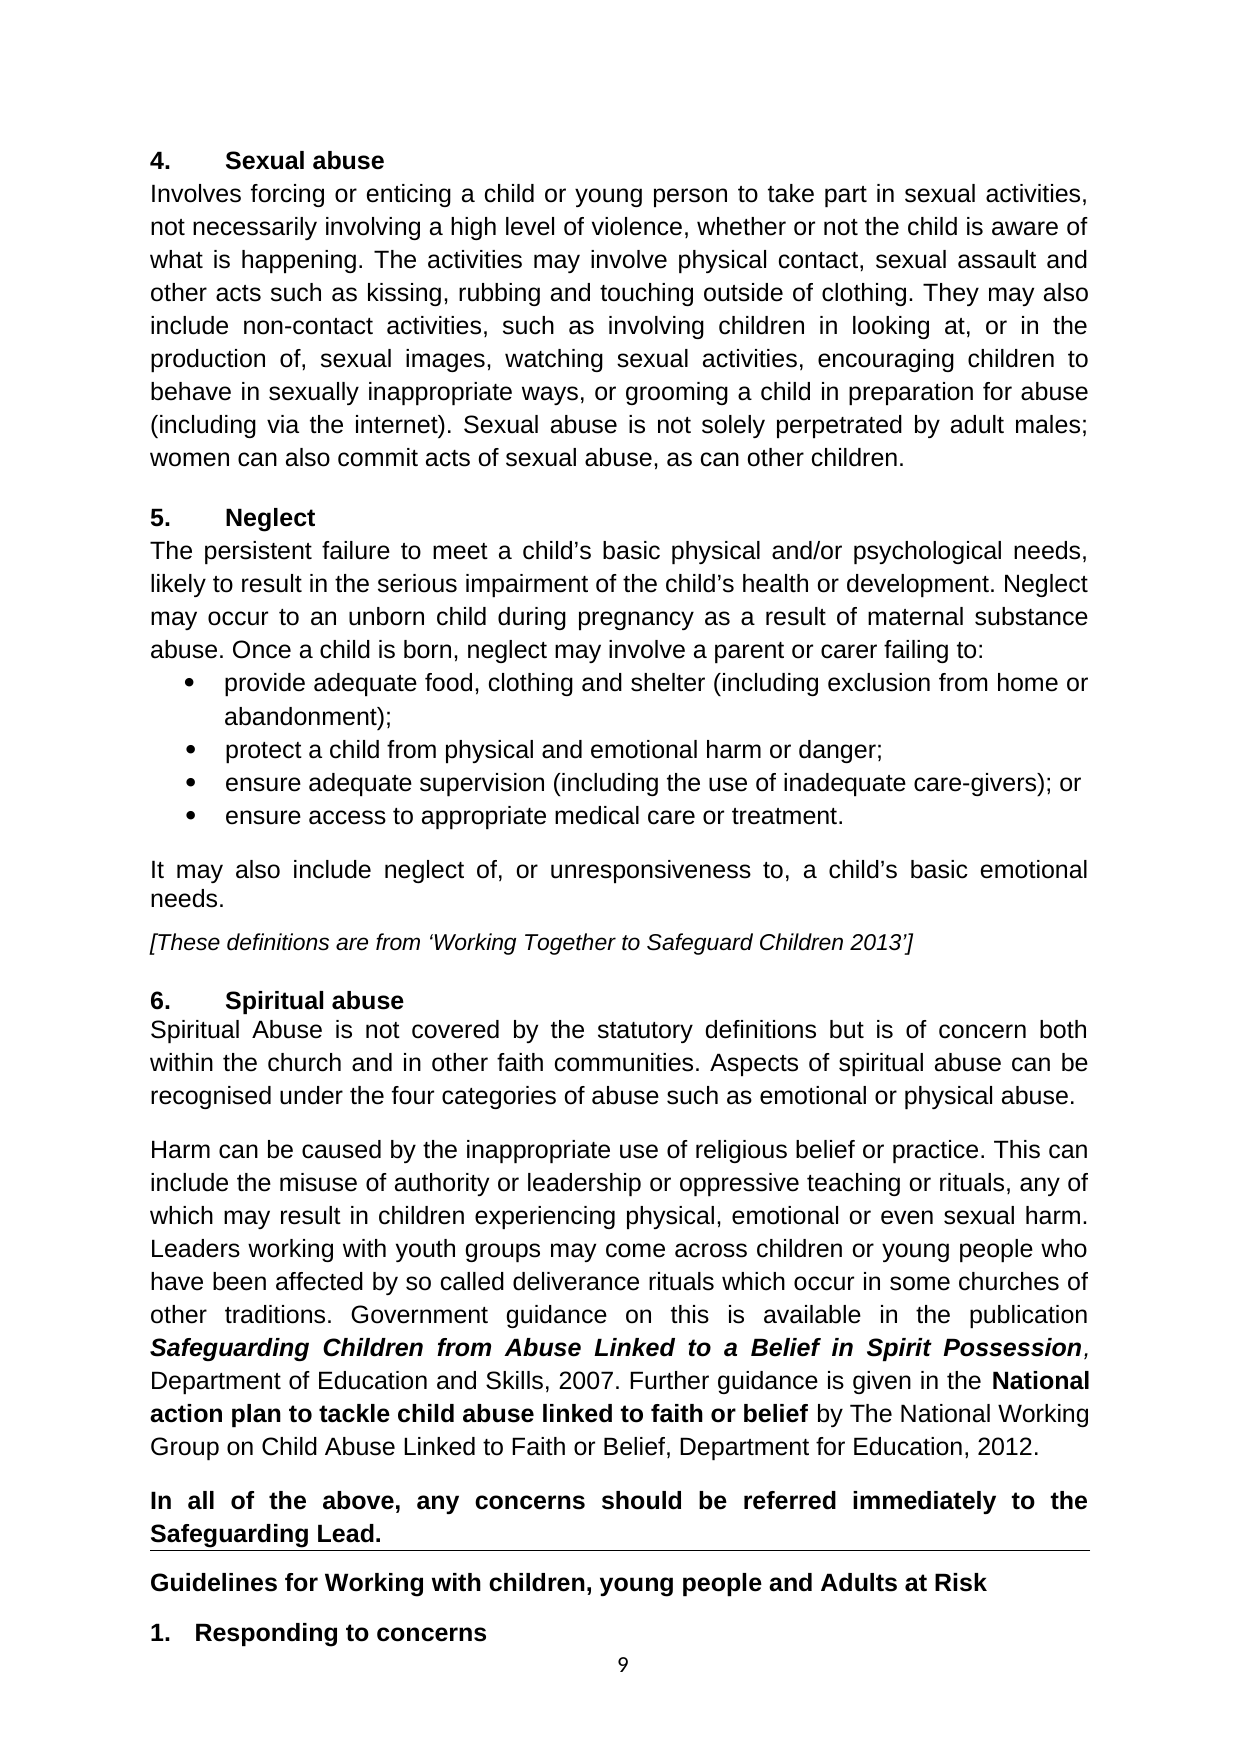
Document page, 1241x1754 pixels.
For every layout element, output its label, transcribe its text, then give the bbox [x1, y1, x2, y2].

list Involves forcing or enticing a child or young person to take part in sexual activities, not necessarily involving a high level of violence, whether or not the child is aware of what is happening. The activities may involve physical contact, sexual assault and other acts such as kissing, rubbing and touching outside of clothing. They may also include non-contact activities, such as involving children in looking at, or in the production of, sexual images, watching sexual activities, encouraging children to behave in sexually inappropriate ways, or grooming a child in preparation for abuse (including via the internet). Sexual abuse is not solely perpetrated by adult males; women can also commit acts of sexual abuse, as can other children. [150, 179, 1090, 472]
list Spiritual abuse [150, 985, 1090, 1015]
list provide adequate food, clothing and shelter (including exclusion from home or abandonment); [185, 668, 1090, 730]
text Guidelines for Working with children, young people and Adults at Risk [150, 1568, 1090, 1597]
list ensure access to appropriate medical care or treatment. [186, 801, 1090, 830]
text Spiritual Abuse is not covered by the statutory definitions but is of concern both within the church and in other faith communities. Aspects of spiritual abuse can be recognised under the four categories of abuse such as emotional or physical abuse. [150, 1015, 1090, 1109]
text [These definitions are from ‘Working Together to Safeguard Children 2013’] [150, 925, 1090, 955]
list Responding to concerns [150, 1617, 1090, 1646]
list The persistent failure to meet a child’s basic physical and/or psychological needs, likely to result in the serious impairment of the child’s health or development. Neglect may occur to an unborn child during pregnancy as a result of maternal substance abuse. Once a child is born, neglect may involve a parent or carer failing to: [150, 536, 1090, 664]
text Harm can be caused by the inappropriate use of religious belief or practice. This can include the misuse of authority or leadership or oppressive teaching or rituals, any of which may result in children experiencing physical, emotional or even sexual harm. Leaders working with youth groups may come across children or young people who have been affected by so called deliverance rituals which occur in some churches of other traditions. Government guidance on this is available in the publication Safeguarding Children from Abuse Linked to a Belief in Spirit Possession, Department of Education and Skills, 2007. Further guidance is given in the National action plan to tackle child abuse linked to faith or belief by The National Working Group on Child Abuse Linked to Faith or Belief, Department for Education, 2012. [150, 1135, 1090, 1461]
list Sexual abuse [150, 146, 1090, 174]
text It may also include neglect of, or unresponsiveness to, a child’s basic emotional needs. [150, 855, 1090, 912]
list protect a child from physical and emotional harm or danger; [186, 734, 1090, 763]
list Neglect [150, 503, 1090, 532]
list ensure adequate supervision (including the use of inadequate care-givers); or [186, 768, 1090, 797]
text In all of the above, any concerns should be referred immediately to the Safeguarding Lead. [150, 1486, 1090, 1550]
